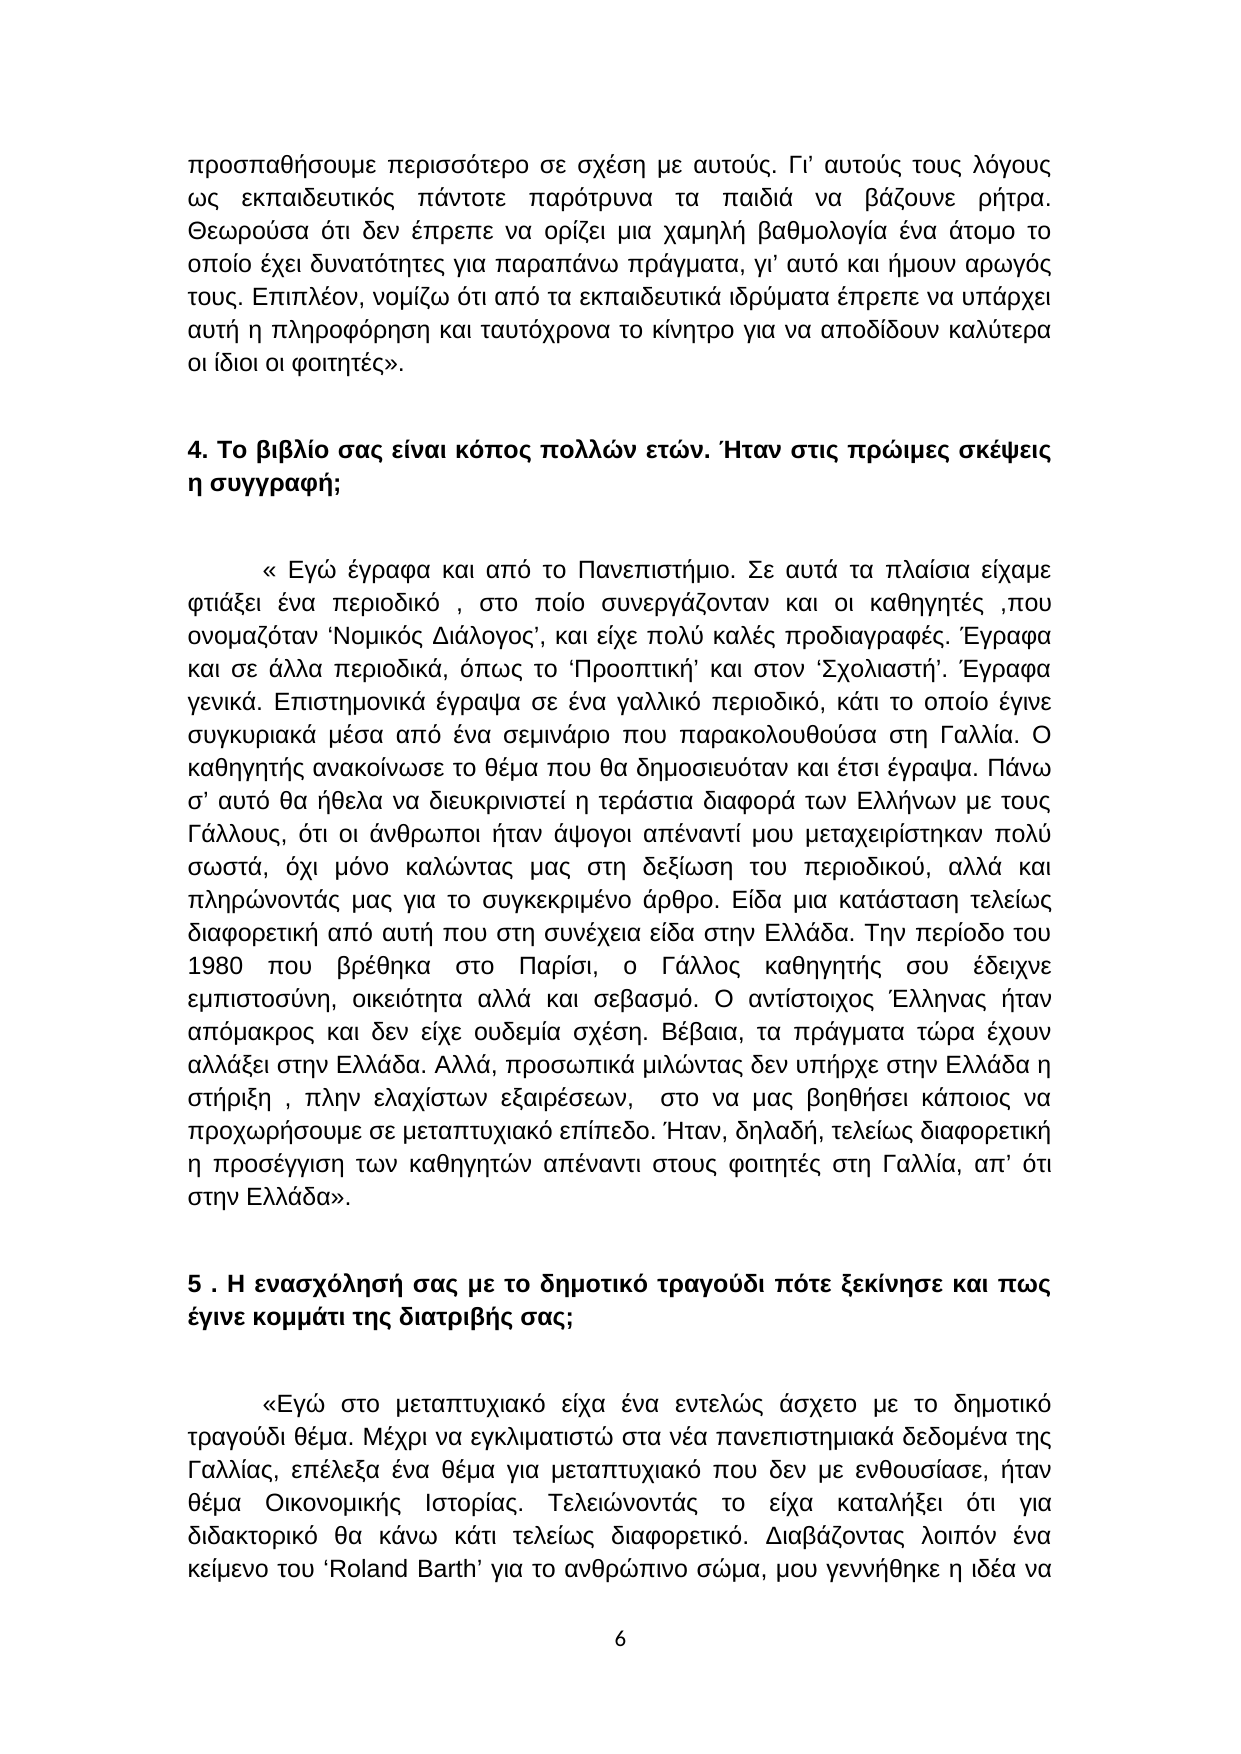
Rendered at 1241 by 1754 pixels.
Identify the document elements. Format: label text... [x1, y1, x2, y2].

text 5 . Η ενασχόλησή σας με το δημοτικό τραγούδι πότε ξεκίνησε και πως έγινε κομμάτι της διατριβής σας; [187, 1236, 1053, 1331]
text « Εγώ έγραφα και από το Πανεπιστήμιο. Σε αυτά τα πλαίσια είχαμε φτιάξει ένα περιοδικό , στο ποίο συνεργάζονταν και οι καθηγητές ,που ονομαζόταν ‘Νομικός Διάλογος’, και είχε πολύ καλές προδιαγραφές. Έγραφα και σε άλλα περιοδικά, όπως το ‘Προοπτική’ και στον ‘Σχολιαστή’. Έγραφα γενικά. Επιστημονικά έγραψα σε ένα γαλλικό περιοδικό, κάτι το οποίο έγινε συγκυριακά μέσα από ένα σεμινάριο που παρακολουθούσα στη Γαλλία. Ο καθηγητής ανακοίνωσε το θέμα που θα δημοσιευόταν και έτσι έγραψα. Πάνω σ’ αυτό θα ήθελα να διευκρινιστεί η τεράστια διαφορά των Ελλήνων με τους Γάλλους, ότι οι άνθρωποι ήταν άψογοι απέναντί μου μεταχειρίστηκαν πολύ σωστά, όχι μόνο καλώντας μας στη δεξίωση του περιοδικού, αλλά και πληρώνοντάς μας για το συγκεκριμένο άρθρο. Είδα μια κατάσταση τελείως διαφορετική από αυτή που στη συνέχεια είδα στην Ελλάδα. Την περίοδο του 1980 που βρέθηκα στο Παρίσι, ο Γάλλος καθηγητής σου έδειχνε εμπιστοσύνη, οικειότητα αλλά και σεβασμό. Ο αντίστοιχος Έλληνας ήταν απόμακρος και δεν είχε ουδεμία σχέση. Βέβαια, τα πράγματα τώρα έχουν αλλάξει στην Ελλάδα. Αλλά, προσωπικά μιλώντας δεν υπήρχε στην Ελλάδα η στήριξη , πλην ελαχίστων εξαιρέσεων, στο να μας βοηθήσει κάποιος να προχωρήσουμε σε μεταπτυχιακό επίπεδο. Ήταν, δηλαδή, τελείως διαφορετική η προσέγγιση των καθηγητών απέναντι στους φοιτητές στη Γαλλία, απ’ ότι στην Ελλάδα». [187, 522, 1053, 1211]
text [187, 1356, 1053, 1583]
text 4. Το βιβλίο σας είναι κόπος πολλών ετών. Ήταν στις πρώιμες σκέψεις η συγγραφή; [187, 402, 1053, 497]
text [187, 150, 1053, 377]
